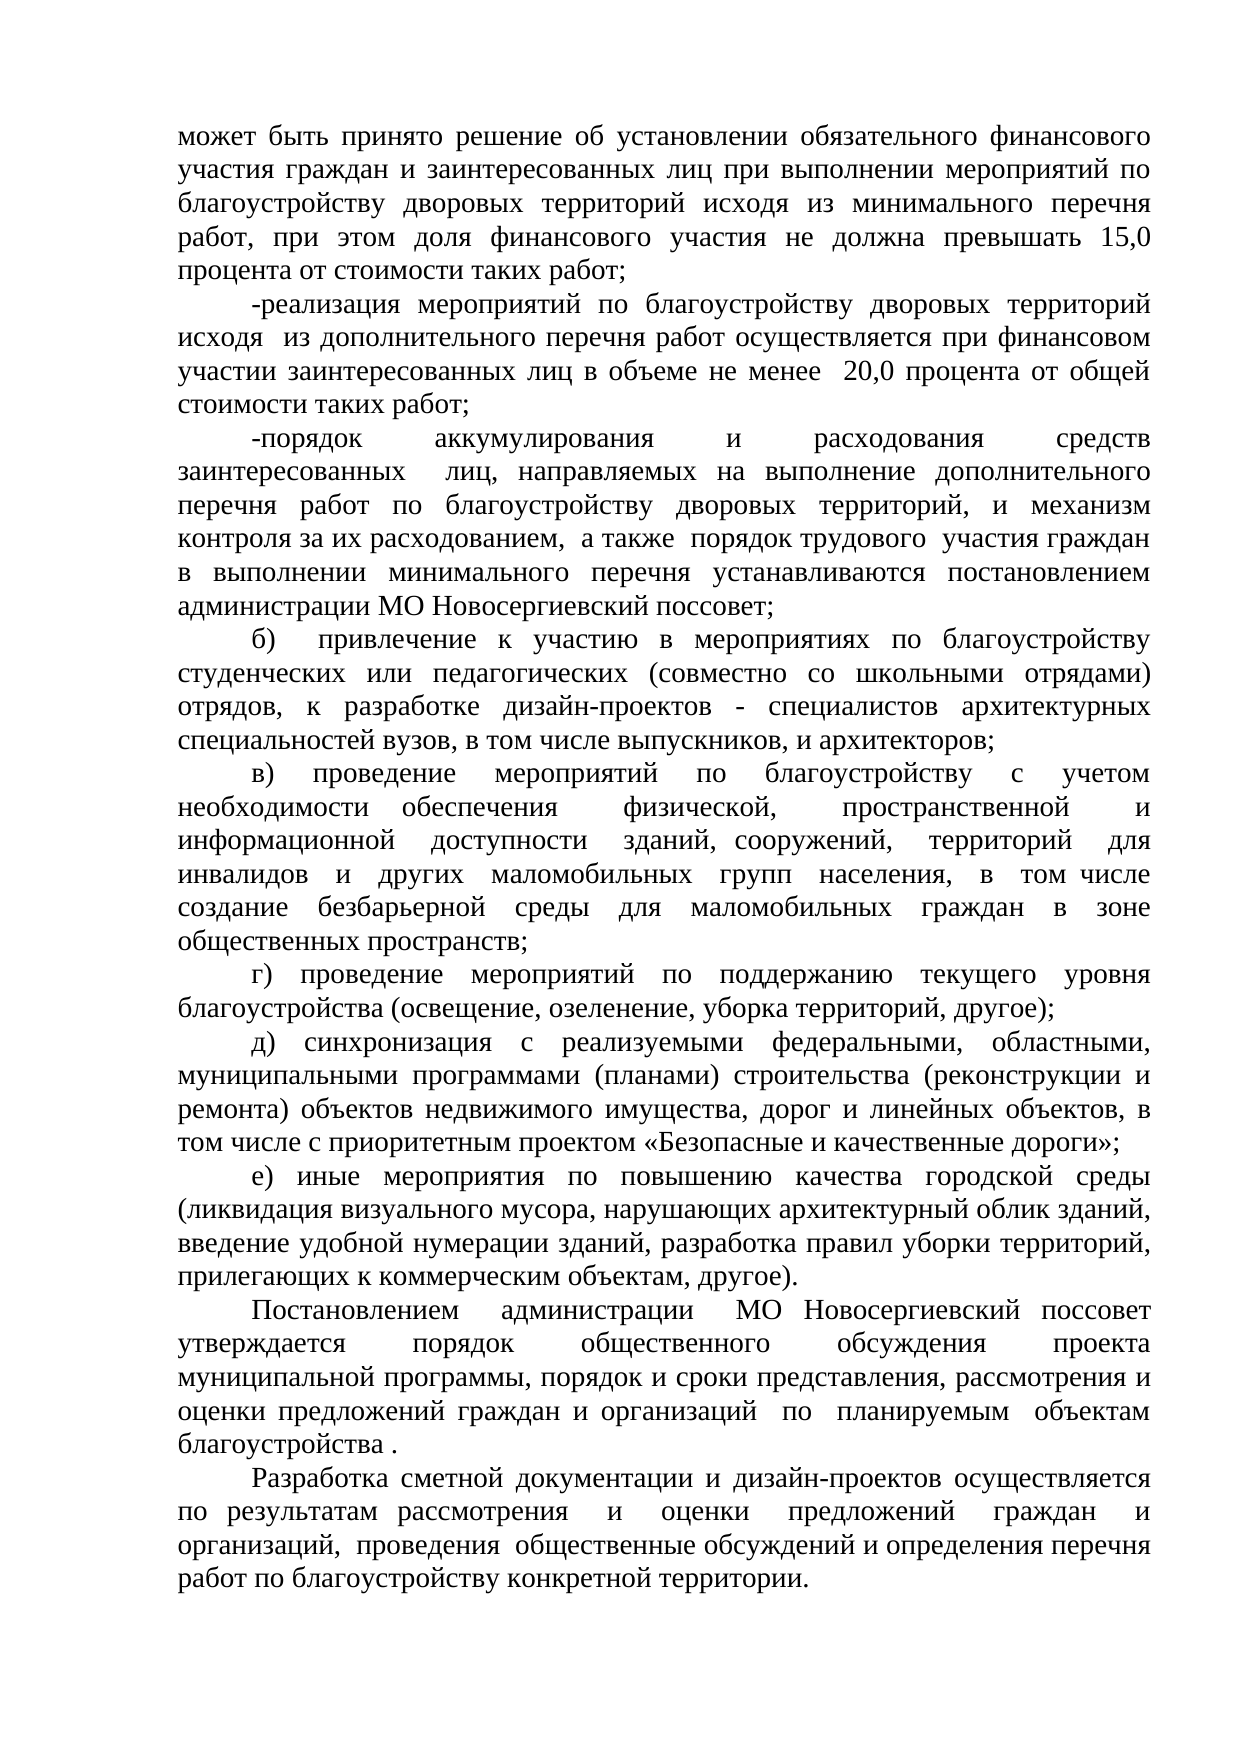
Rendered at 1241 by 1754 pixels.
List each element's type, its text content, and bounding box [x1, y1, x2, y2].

text б) привлечение к участию в мероприятиях по благоустройству студенческих или педагогических (совместно со школьными отрядами) отрядов, к разработке дизайн-проектов - специалистов архитектурных специальностей вузов, в том числе выпускников, и архитекторов; [177, 621, 1152, 755]
text г) проведение мероприятий по поддержанию текущего уровня благоустройства (освещение, озеленение, уборка территорий, другое); [177, 957, 1152, 1024]
text Разработка сметной документации и дизайн-проектов осуществляется по результатам рассмотрения и оценки предложений граждан и организаций, проведения общественные обсуждений и определения перечня работ по благоустройству конкретной территории. [177, 1460, 1152, 1594]
text в) проведение мероприятий по благоустройству с учетом необходимости обеспечения физической, пространственной и информационной доступности зданий, сооружений, территорий для инвалидов и других маломобильных групп населения, в том числе создание безбарьерной среды для маломобильных граждан в зоне общественных пространств; [177, 755, 1152, 957]
text е) иные мероприятия по повышению качества городской среды (ликвидация визуального мусора, нарушающих архитектурный облик зданий, введение удобной нумерации зданий, разработка правил уборки территорий, прилегающих к коммерческим объектам, другое). [177, 1158, 1152, 1292]
text д) синхронизация с реализуемыми федеральными, областными, муниципальными программами (планами) строительства (реконструкции и ремонта) объектов недвижимого имущества, дорог и линейных объектов, в том числе с приоритетным проектом «Безопасные и качественные дороги»; [177, 1024, 1152, 1158]
text Постановлением администрации МО Новосергиевский поссовет утверждается порядок общественного обсуждения проекта муниципальной программы, порядок и сроки представления, рассмотрения и оценки предложений граждан и организаций по планируемым объектам благоустройства . [177, 1292, 1152, 1460]
text -реализация мероприятий по благоустройству дворовых территорий исходя из дополнительного перечня работ осуществляется при финансовом участии заинтересованных лиц в объеме не менее 20,0 процента от общей стоимости таких работ; [177, 286, 1152, 420]
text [177, 118, 1152, 286]
text -порядок аккумулирования и расходования средств заинтересованных лиц, направляемых на выполнение дополнительного перечня работ по благоустройству дворовых территорий, и механизм контроля за их расходованием, а также порядок трудового участия граждан в выполнении минимального перечня устанавливаются постановлением администрации МО Новосергиевский поссовет; [177, 420, 1152, 621]
